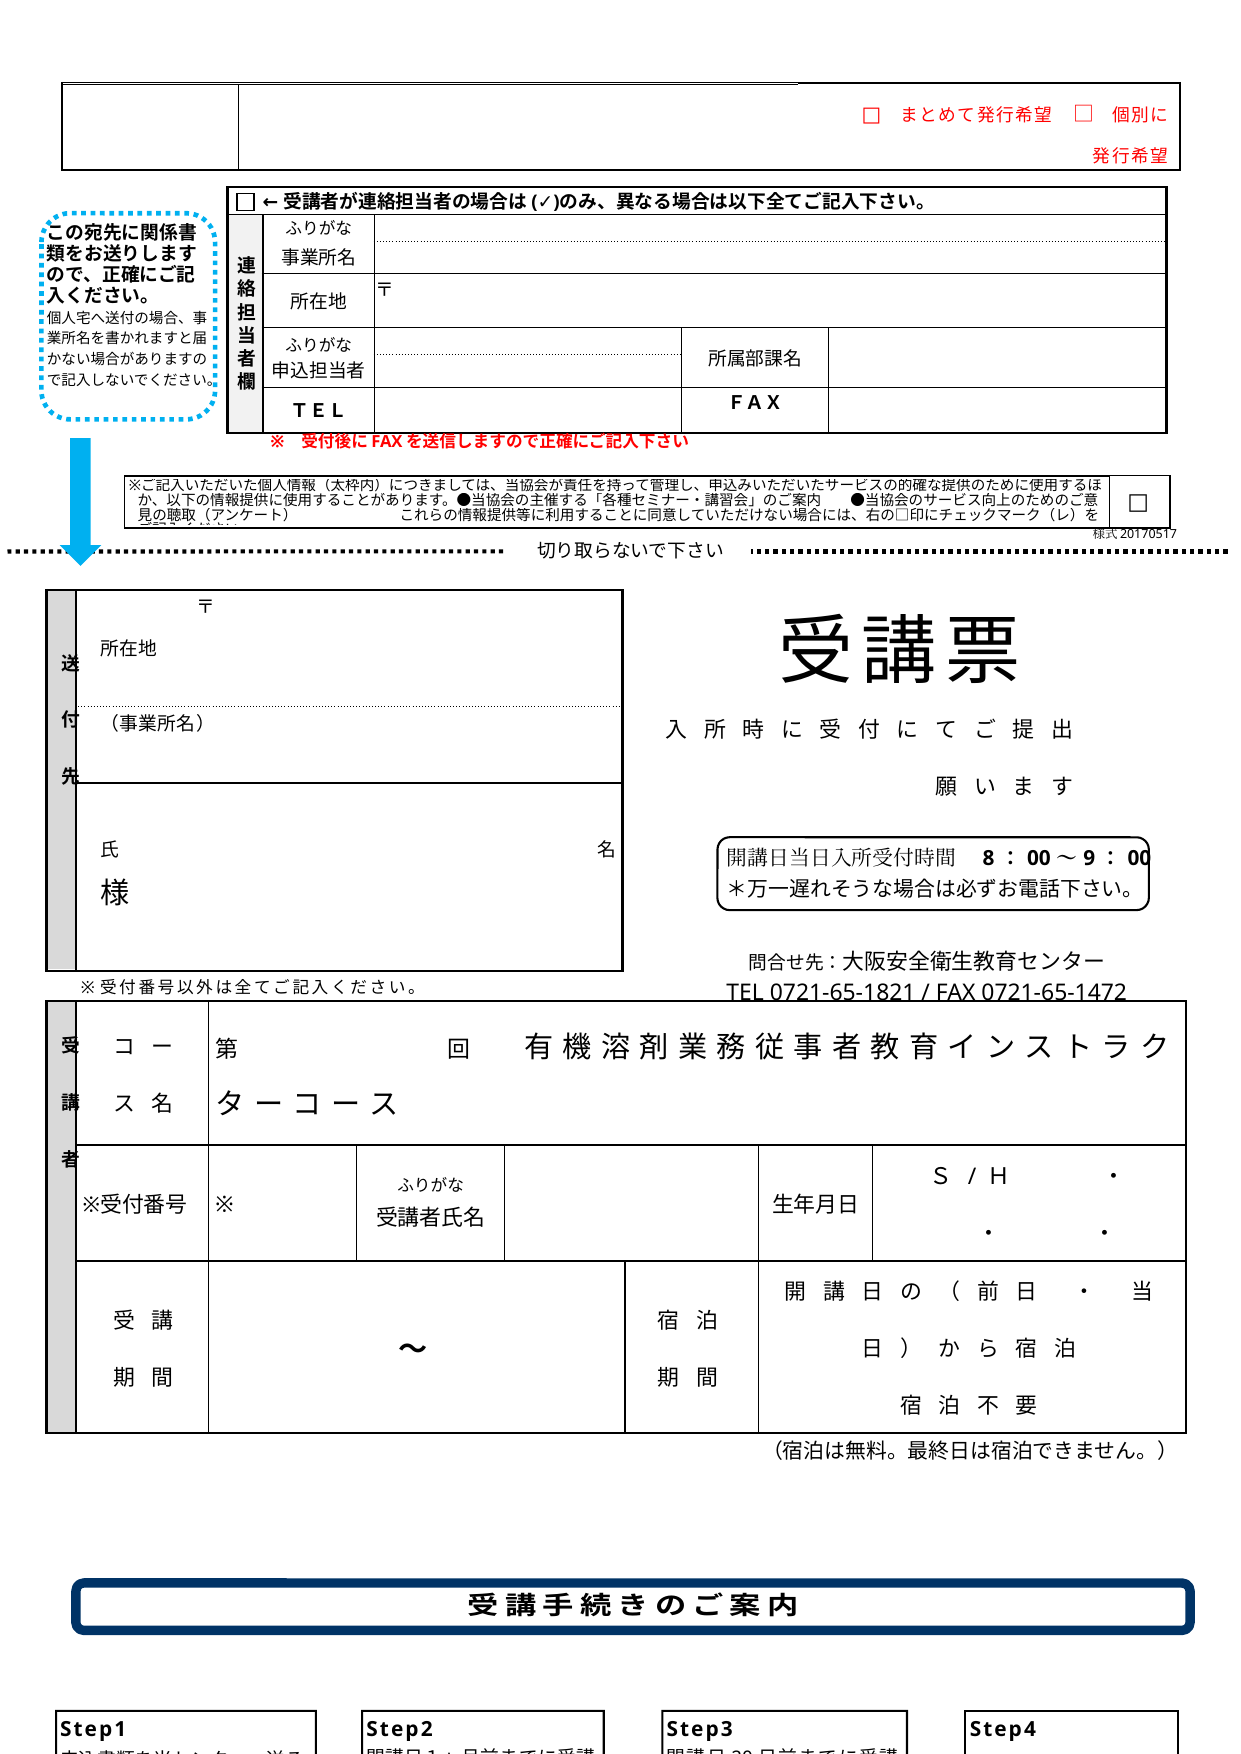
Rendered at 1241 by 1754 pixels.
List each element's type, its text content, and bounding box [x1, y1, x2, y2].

table_header コース名 [77, 1002, 208, 1144]
table_cell （事業所名） [77, 706, 621, 782]
table_cell [375, 354, 681, 387]
table_header ← 受講者が連絡担当者の場合は (✓)のみ、異なる場合は以下全てご記入下さい。 [229, 188, 1165, 214]
table_cell ふりがな 事業所名 [264, 215, 374, 273]
table_cell [829, 388, 1165, 432]
table_cell [505, 1146, 758, 1260]
table_cell ＦＡＸ [682, 388, 828, 432]
table_cell ＴＥＬ [264, 388, 374, 432]
text ※受付番号以外は全てご記入ください。 [61, 972, 1179, 1000]
table_cell 宿泊期間 [626, 1262, 758, 1432]
table_cell 〒 [375, 274, 1165, 327]
table_cell 所属部課名 [682, 328, 828, 387]
table_cell [375, 215, 1165, 241]
table_cell ふりがな 申込担当者 [264, 328, 374, 387]
table_cell [239, 85, 798, 169]
table_cell Ｓ/Ｈ ・ ・ ・ [873, 1146, 1185, 1260]
table_cell ※受付番号 [77, 1146, 208, 1260]
table_cell 備考 [63, 85, 238, 169]
table_cell □まとめて発行希望 □個別に発行希望 [798, 84, 1179, 169]
table_cell [375, 328, 681, 353]
table_header 第 回 有機溶剤業務従事者教育インストラクターコース [209, 1002, 1185, 1144]
table_cell 生年月日 [759, 1146, 872, 1260]
table_header 〒 所在地 [77, 591, 621, 706]
text （宿泊は無料。最終日は宿泊できません。） [61, 1434, 1179, 1464]
table_cell ～ [209, 1262, 624, 1432]
table_header 送 付 先 [48, 591, 75, 969]
table_cell 所在地 [264, 274, 374, 327]
table_cell [375, 241, 1165, 273]
table_cell 連絡担当者欄 [229, 215, 262, 432]
table_cell ※ [209, 1146, 356, 1260]
table_cell ふりがな 受講者氏名 [357, 1146, 504, 1260]
table_header 受 講 者 [48, 1002, 75, 1432]
table_cell 氏名 様 [77, 784, 621, 969]
table_cell [829, 328, 1165, 387]
table_cell 開講日の（前日 ・ 当日）から宿泊 宿泊不要 [759, 1262, 1185, 1432]
table_cell [375, 388, 681, 432]
table_cell 受講期間 [77, 1262, 208, 1432]
table_header 受 講 票 入所時に受付にてご提出願います [624, 589, 1185, 969]
